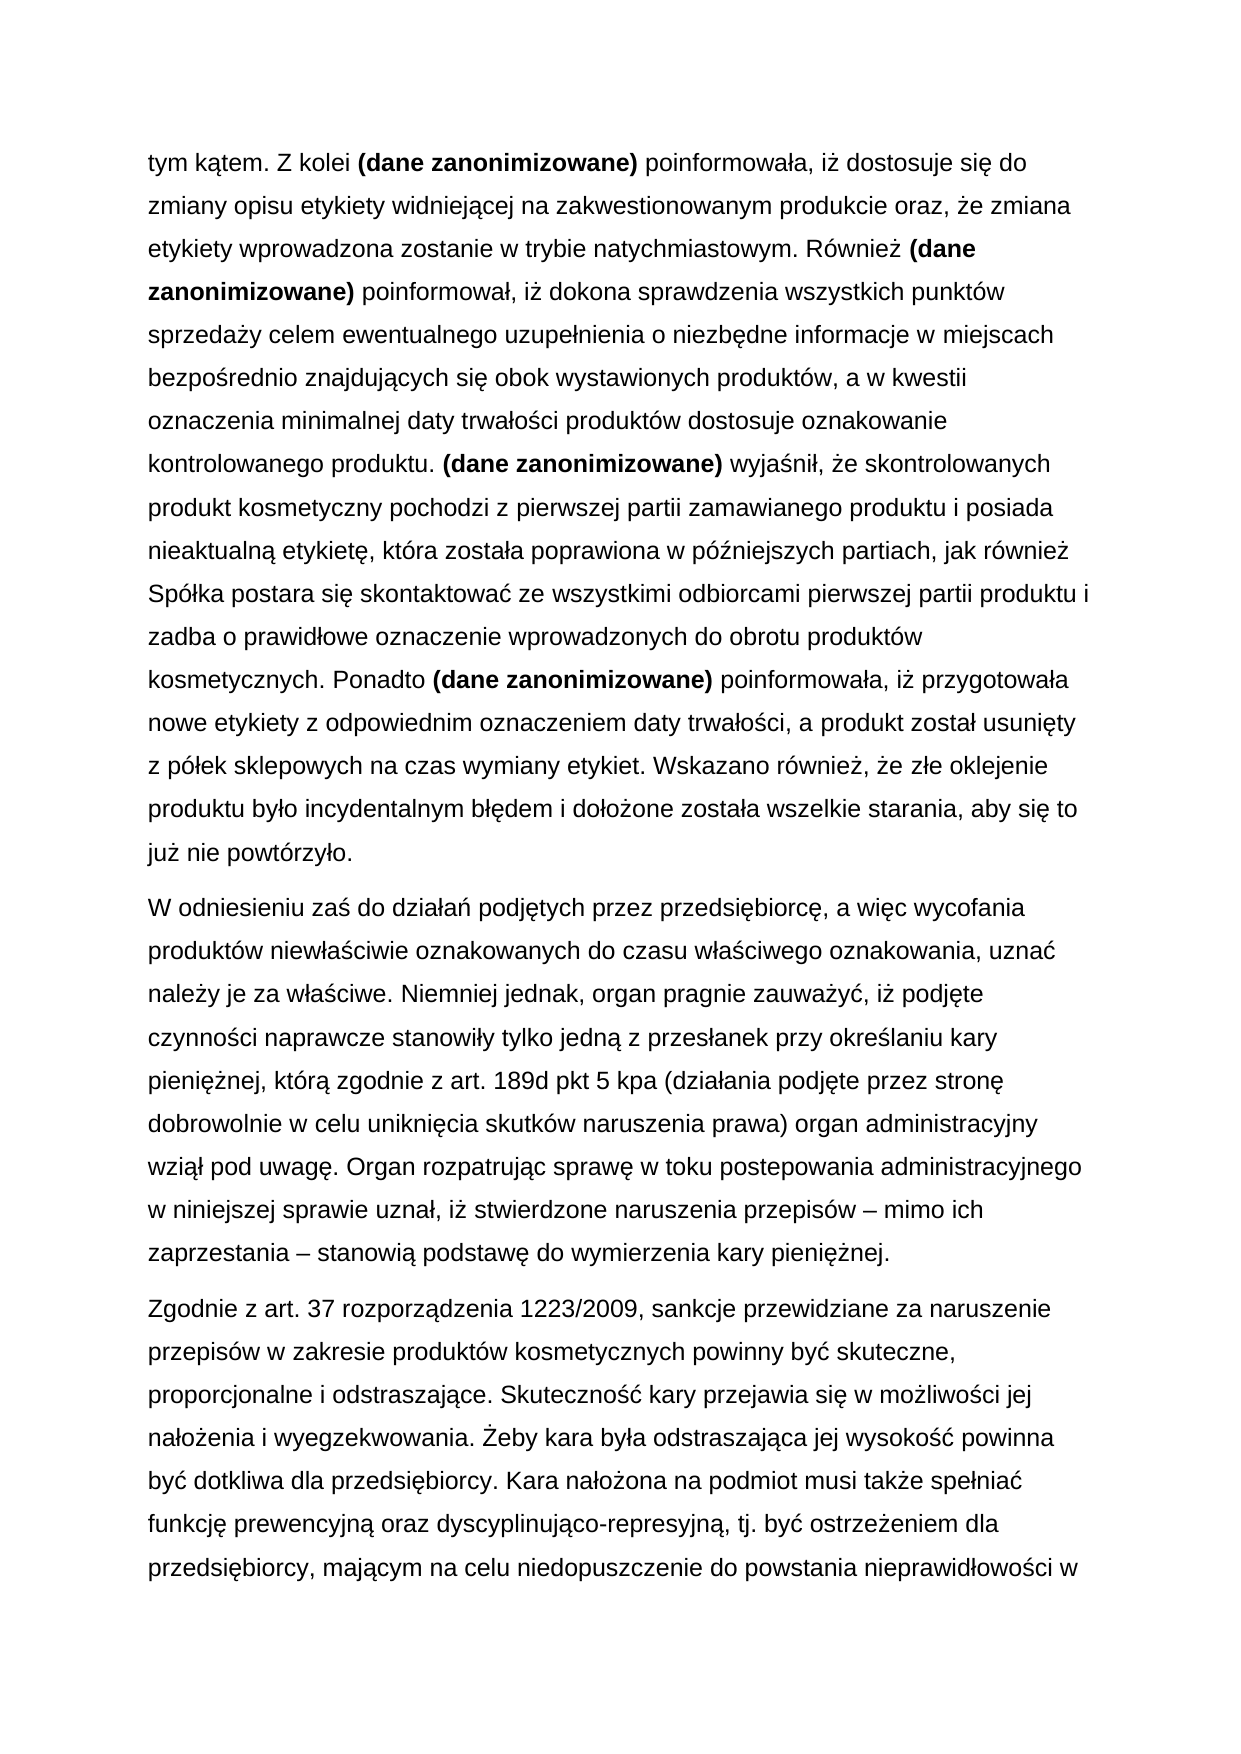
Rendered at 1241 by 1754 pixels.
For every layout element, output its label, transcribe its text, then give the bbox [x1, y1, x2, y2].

text W odniesieniu zaś do działań podjętych przez przedsiębiorcę, a więc wycofania produktów niewłaściwie oznakowanych do czasu właściwego oznakowania, uznać należy je za właściwe. Niemniej jednak, organ pragnie zauważyć, iż podjęte czynności naprawcze stanowiły tylko jedną z przesłanek przy określaniu kary pieniężnej, którą zgodnie z art. 189d pkt 5 kpa (działania podjęte przez stronę dobrowolnie w celu uniknięcia skutków naruszenia prawa) organ administracyjny wziął pod uwagę. Organ rozpatrując sprawę w toku postepowania administracyjnego w niniejszej sprawie uznał, iż stwierdzone naruszenia przepisów – mimo ich zaprzestania – stanowią podstawę do wymierzenia kary pieniężnej. [148, 893, 1093, 1267]
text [148, 148, 1093, 866]
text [148, 1294, 1093, 1581]
